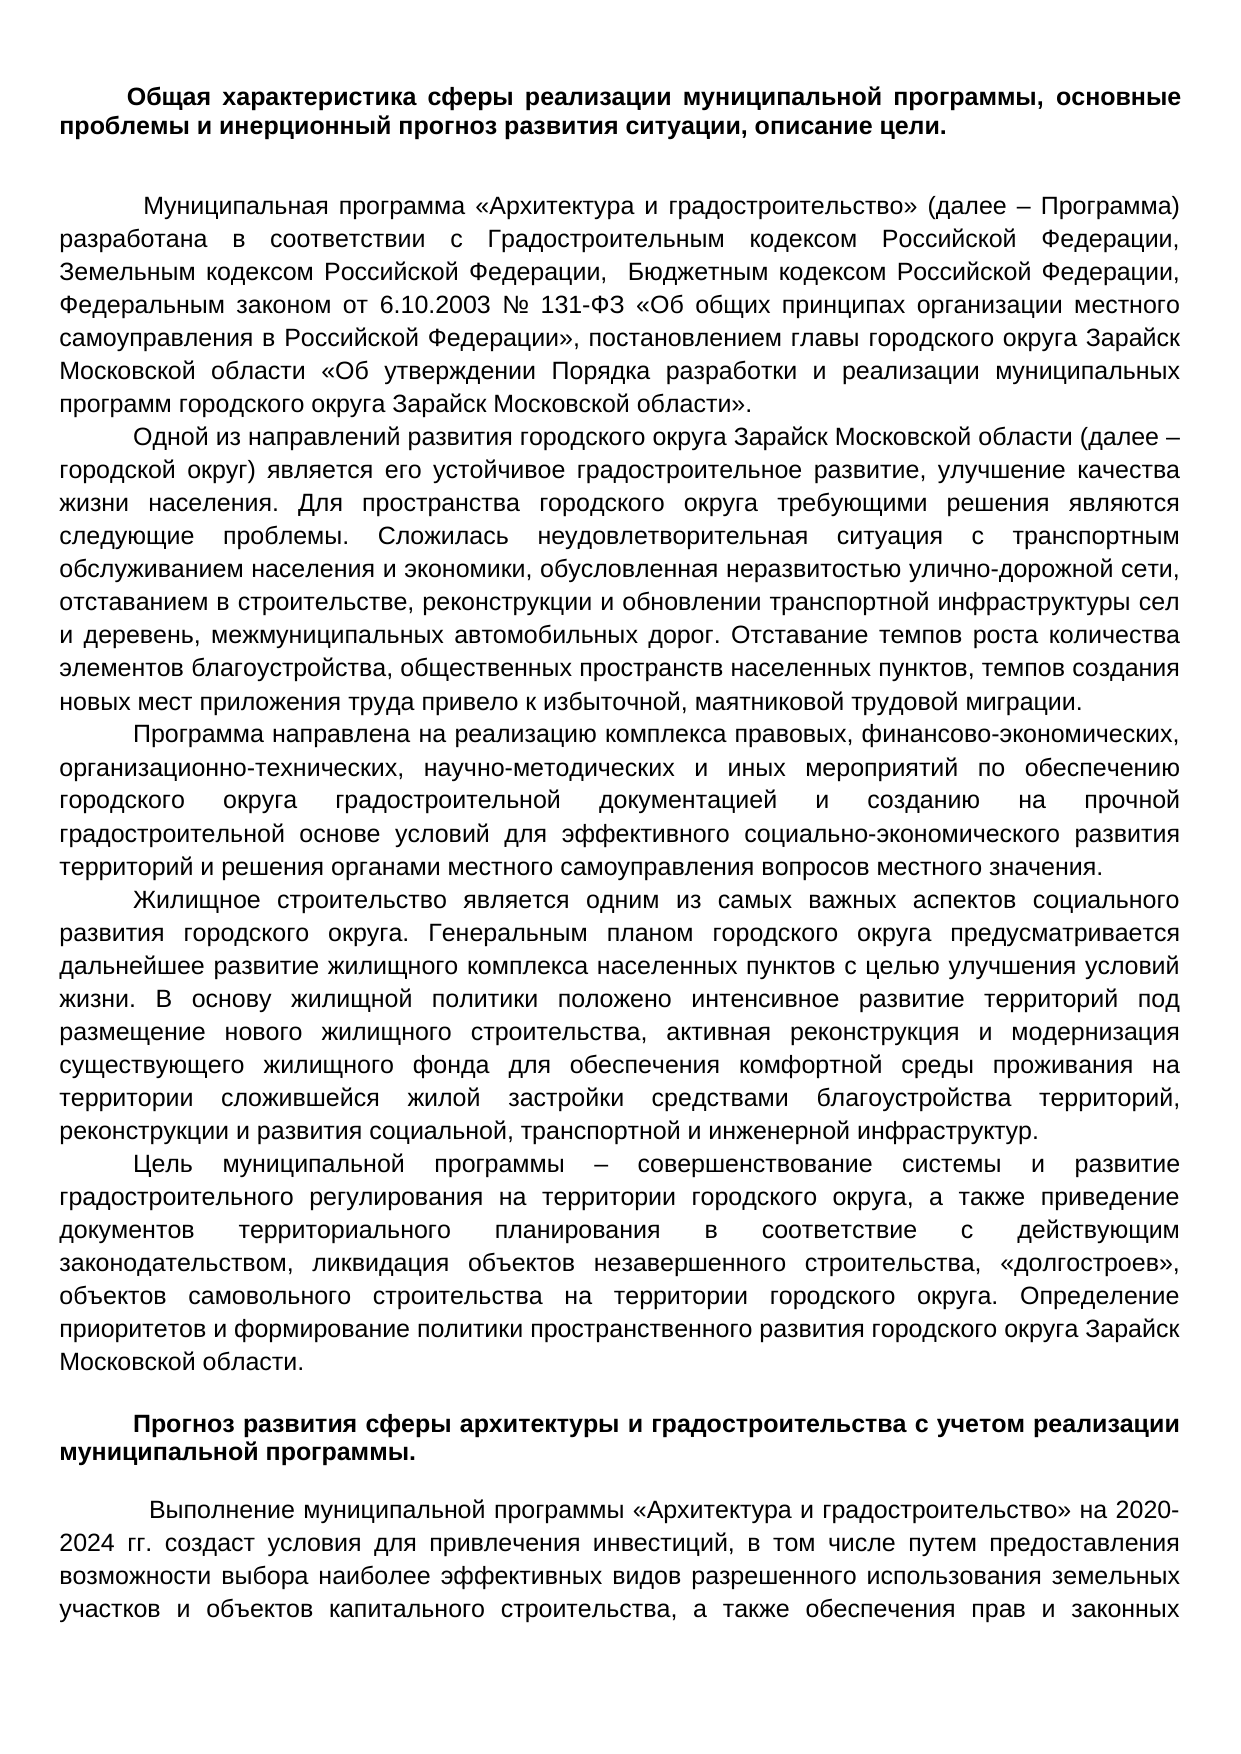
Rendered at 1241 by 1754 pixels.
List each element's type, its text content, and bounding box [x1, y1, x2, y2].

text Прогноз развития сферы архитектуры и градостроительства с учетом реализации муниципальной программы. [59, 1409, 1181, 1466]
text Программа направлена на реализацию комплекса правовых, финансово-экономических, организационно-технических, научно-методических и иных мероприятий по обеспечению городского округа градостроительной документацией и созданию на прочной градостроительной основе условий для эффективного социально-экономического развития территорий и решения органами местного самоуправления вопросов местного значения. [59, 719, 1181, 880]
text Жилищное строительство является одним из самых важных аспектов социального развития городского округа. Генеральным планом городского округа предусматривается дальнейшее развитие жилищного комплекса населенных пунктов с целью улучшения условий жизни. В основу жилищной политики положено интенсивное развитие территорий под размещение нового жилищного строительства, активная реконструкция и модернизация существующего жилищного фонда для обеспечения комфортной среды проживания на территории сложившейся жилой застройки средствами благоустройства территорий, реконструкции и развития социальной, транспортной и инженерной инфраструктур. [59, 884, 1181, 1144]
text Цель муниципальной программы – совершенствование системы и развитие градостроительного регулирования на территории городского округа, а также приведение документов территориального планирования в соответствие с действующим законодательством, ликвидация объектов незавершенного строительства, «долгостроев», объектов самовольного строительства на территории городского округа. Определение приоритетов и формирование политики пространственного развития городского округа Зарайск Московской области. [59, 1149, 1181, 1376]
text Муниципальная программа «Архитектура и градостроительство» (далее – Программа) разработана в соответствии с Градостроительным кодексом Российской Федерации, Земельным кодексом Российской Федерации, Бюджетным кодексом Российской Федерации, Федеральным законом от 6.10.2003 № 131-ФЗ «Об общих принципах организации местного самоуправления в Российской Федерации», постановлением главы городского округа Зарайск Московской области «Об утверждении Порядка разработки и реализации муниципальных программ городского округа Зарайск Московской области». [59, 191, 1181, 418]
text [59, 1495, 1181, 1623]
text Общая характеристика сферы реализации муниципальной программы, основные проблемы и инерционный прогноз развития ситуации, описание цели. [59, 82, 1181, 139]
text Одной из направлений развития городского округа Зарайск Московской области (далее – городской округ) является его устойчивое градостроительное развитие, улучшение качества жизни населения. Для пространства городского округа требующими решения являются следующие проблемы. Сложилась неудовлетворительная ситуация с транспортным обслуживанием населения и экономики, обусловленная неразвитостью улично-дорожной сети, отставанием в строительстве, реконструкции и обновлении транспортной инфраструктуры сел и деревень, межмуниципальных автомобильных дорог. Отставание темпов роста количества элементов благоустройства, общественных пространств населенных пунктов, темпов создания новых мест приложения труда привело к избыточной, маятниковой трудовой миграции. [59, 422, 1181, 715]
